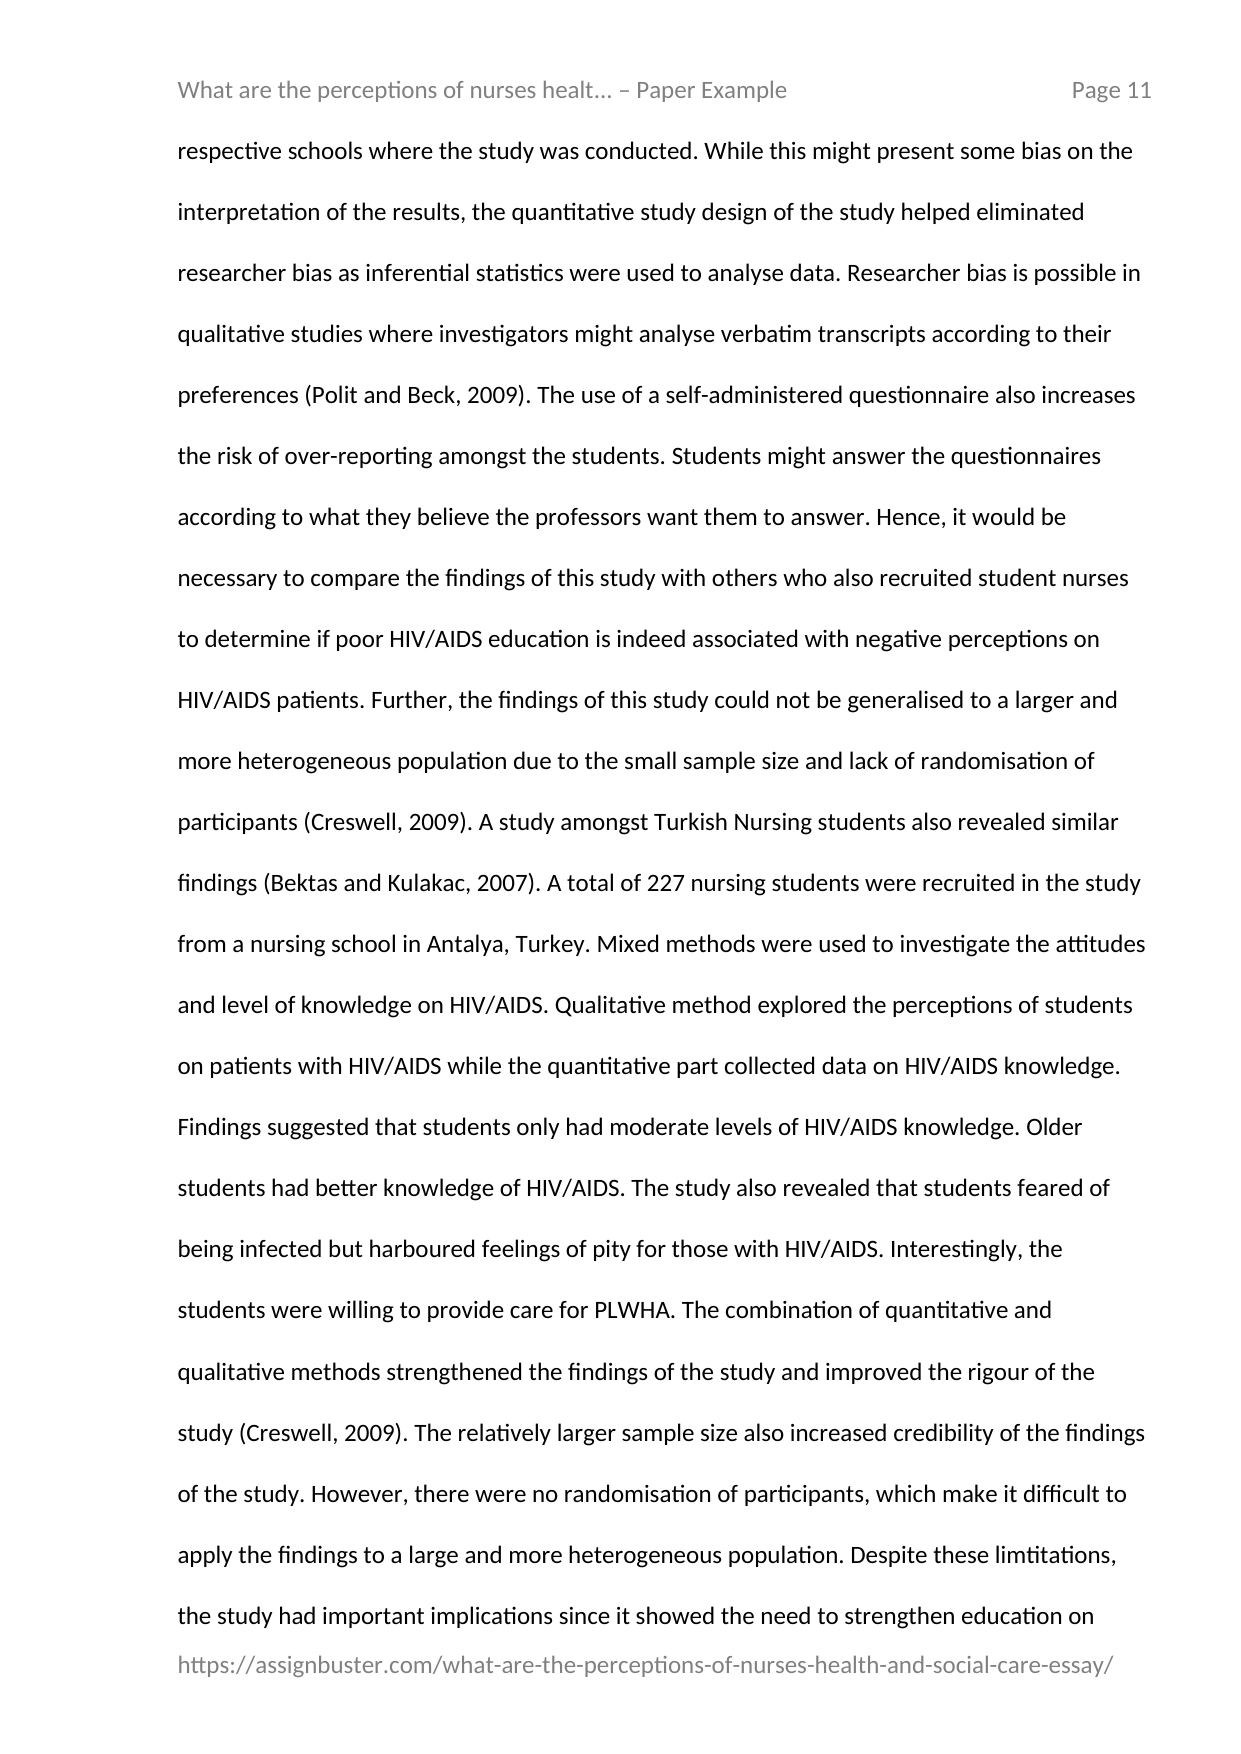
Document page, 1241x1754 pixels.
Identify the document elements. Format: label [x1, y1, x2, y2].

text [177, 135, 1152, 1630]
